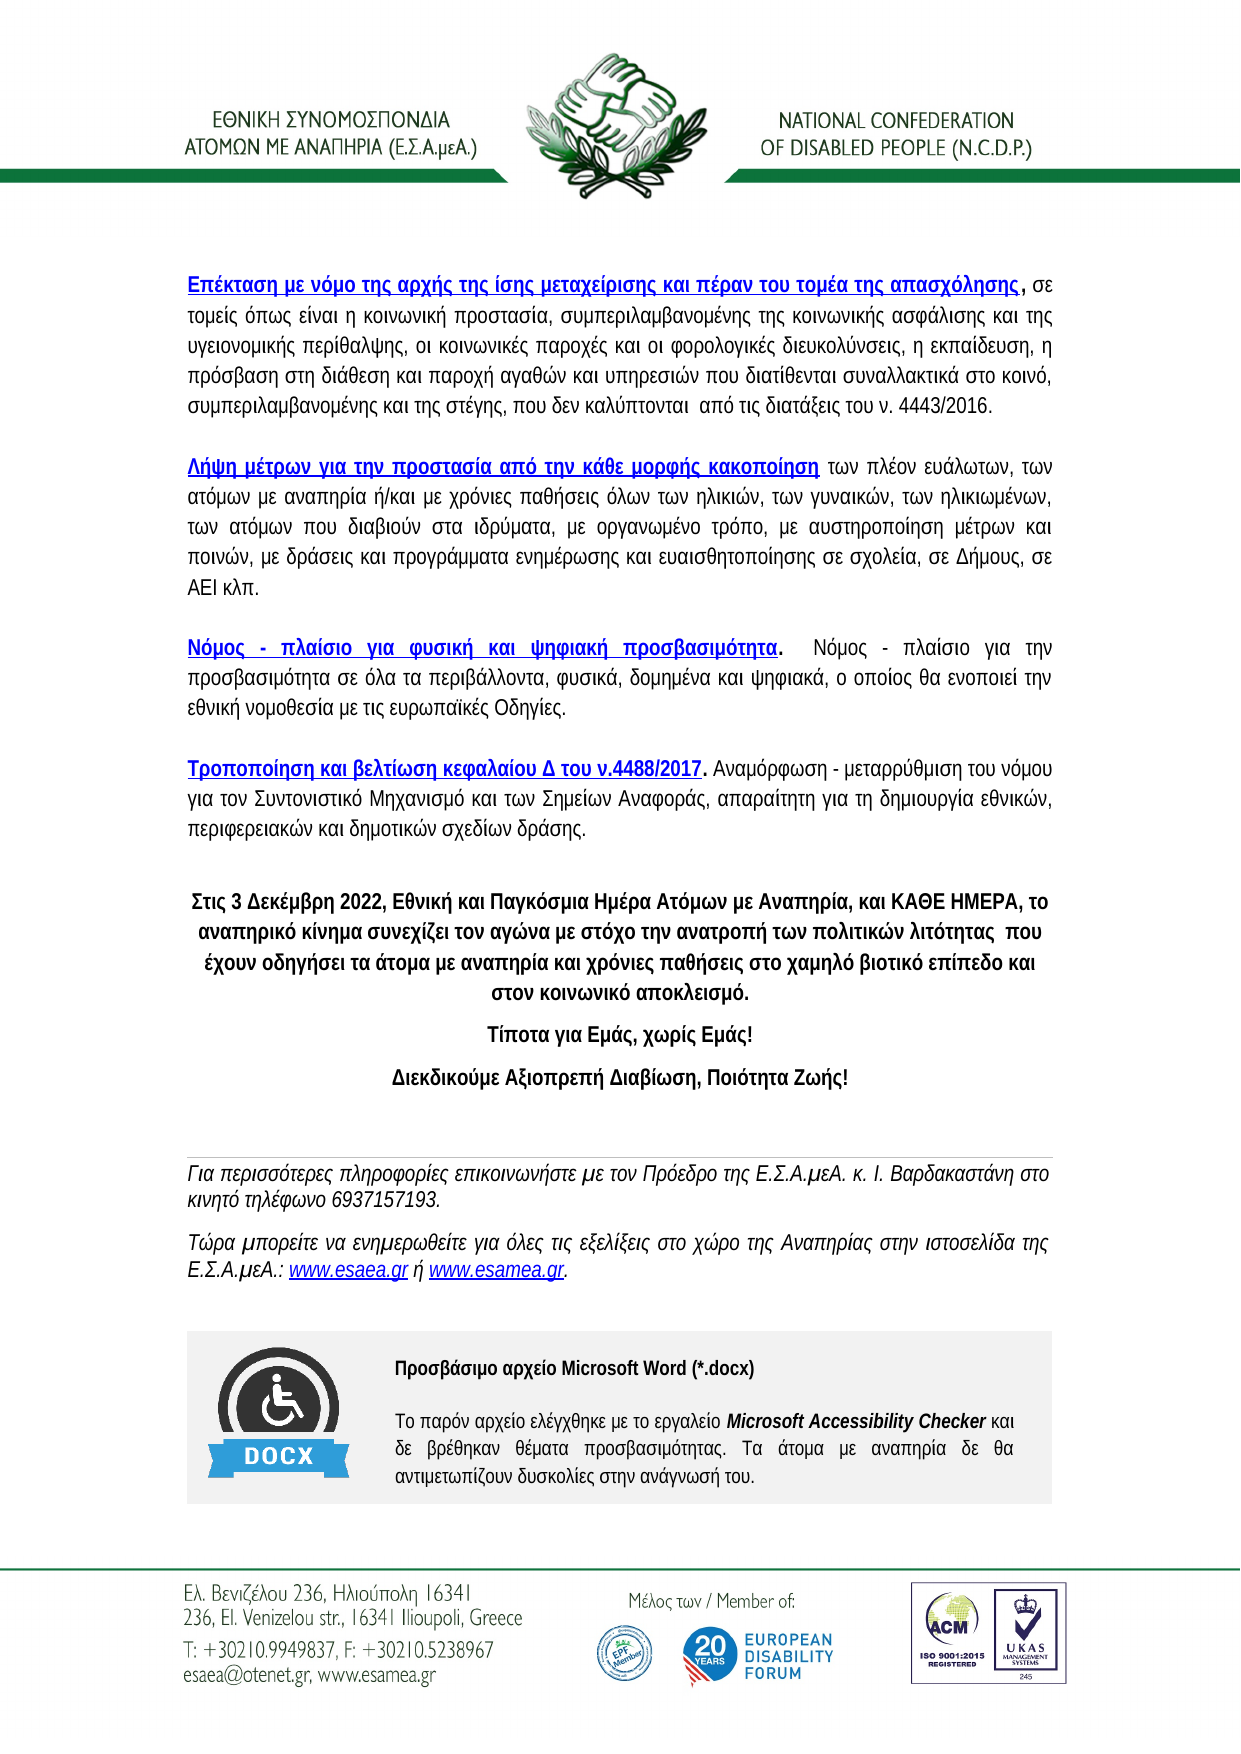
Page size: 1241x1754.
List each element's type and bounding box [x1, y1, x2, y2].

picture [203, 1337, 354, 1488]
picture [0, 0, 1240, 237]
picture [0, 1556, 1240, 1738]
